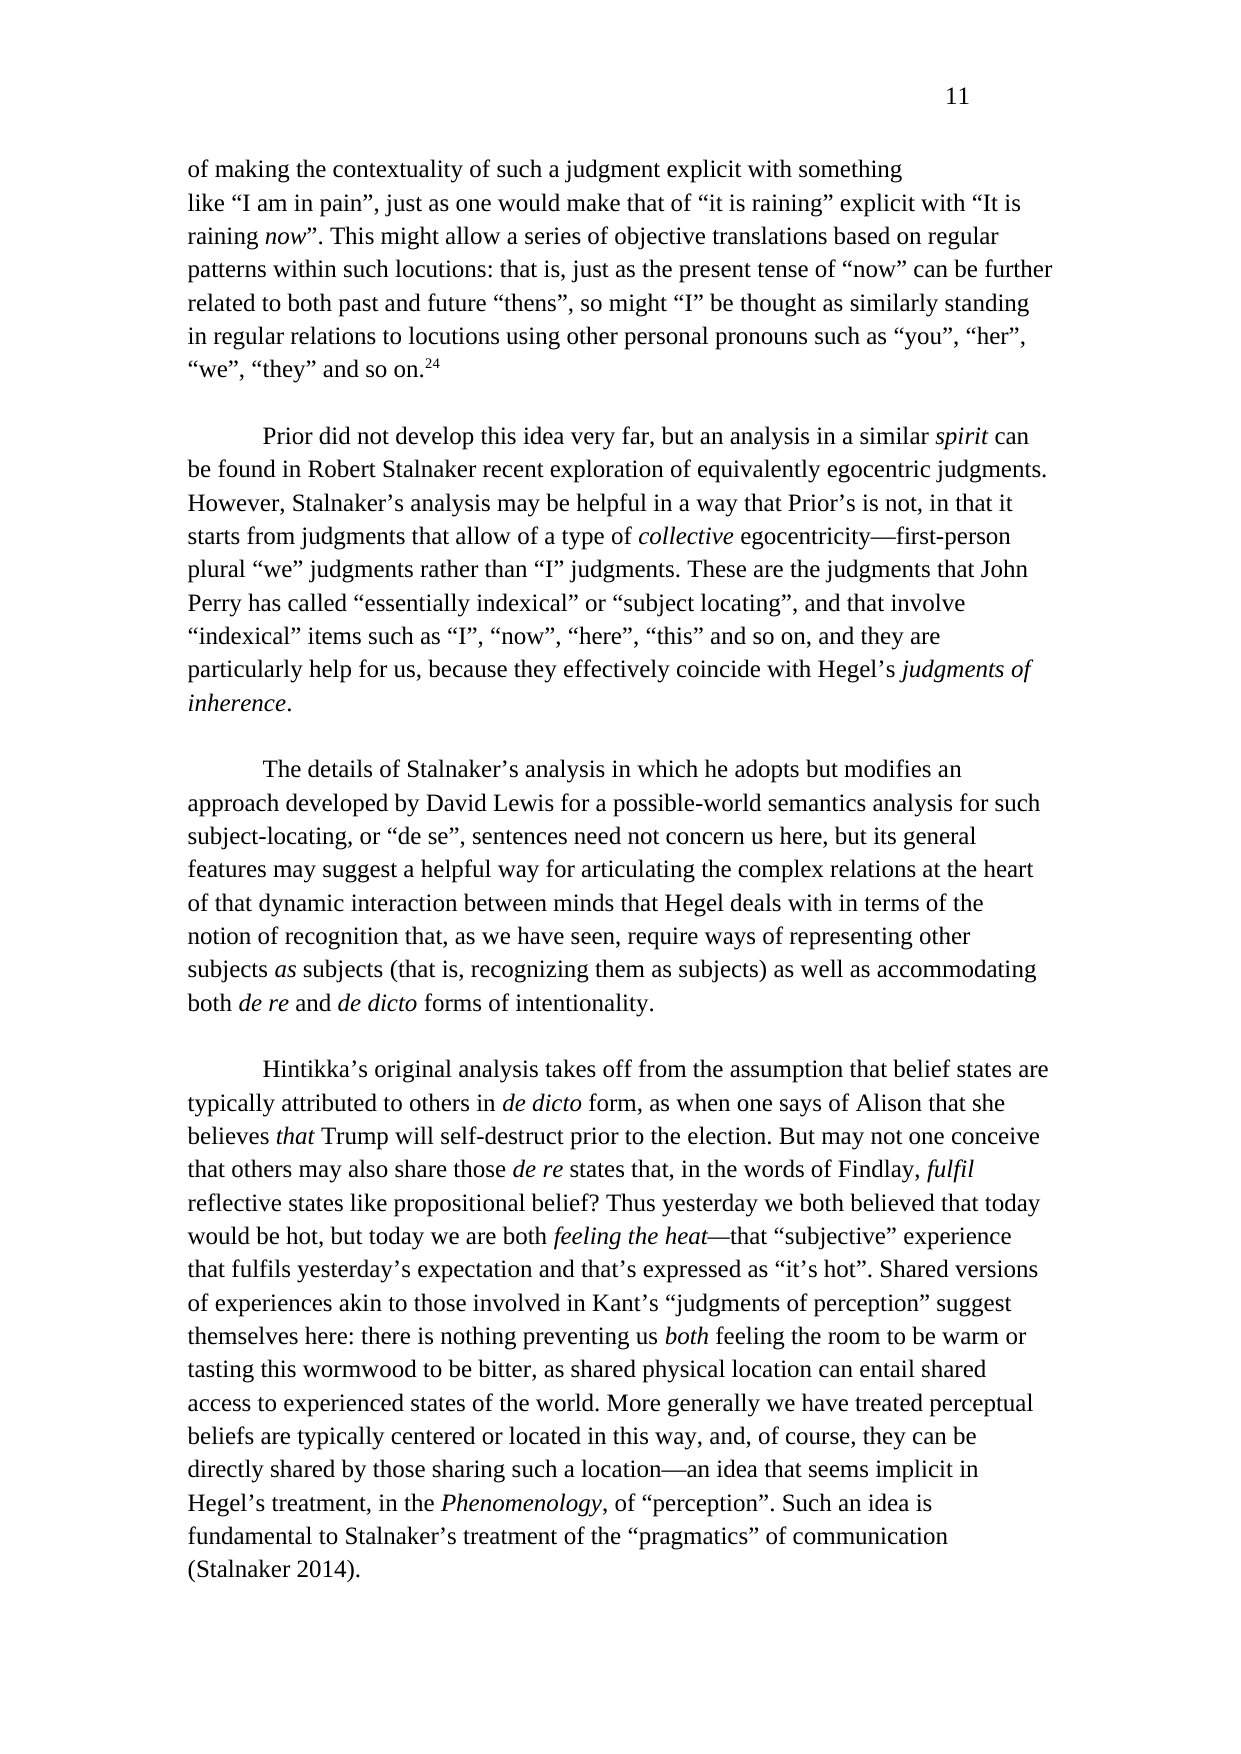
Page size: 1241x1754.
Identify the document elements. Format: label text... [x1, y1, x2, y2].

text Hintikka’s original analysis takes off from the assumption that belief states are typically attributed to others in de dicto form, as when one says of Alison that she believes that Trump will self-destruct prior to the election. But may not one conceive that others may also share those de re states that, in the words of Findlay, fulfil reflective states like propositional belief? Thus yesterday we both believed that today would be hot, but today we are both feeling the heat—that “subjective” experience that fulfils yesterday’s expectation and that’s expressed as “it’s hot”. Shared versions of experiences akin to those involved in Kant’s “judgments of perception” suggest themselves here: there is nothing preventing us both feeling the room to be warm or tasting this wormwood to be bitter, as shared physical location can entail shared access to experienced states of the world. More generally we have treated perceptual beliefs are typically centered or located in this way, and, of course, they can be directly shared by those sharing such a location—an idea that seems implicit in Hegel’s treatment, in the Phenomenology, of “perception”. Such an idea is fundamental to Stalnaker’s treatment of the “pragmatics” of communication (Stalnaker 2014). [187, 1050, 1053, 1583]
text Prior did not develop this idea very far, but an analysis in a similar spirit can be found in Robert Stalnaker recent exploration of equivalently egocentric judgments. However, Stalnaker’s analysis may be helpful in a way that Prior’s is not, in that it starts from judgments that allow of a type of collective egocentricity—first-person plural “we” judgments rather than “I” judgments. These are the judgments that John Perry has called “essentially indexical” or “subject locating”, and that involve “indexical” items such as “I”, “now”, “here”, “this” and so on, and they are particularly help for us, because they effectively coincide with Hegel’s judgments of inherence. [187, 417, 1053, 717]
text The details of Stalnaker’s analysis in which he adopts but modifies an approach developed by David Lewis for a possible-world semantics analysis for such subject-locating, or “de se”, sentences need not concern us here, but its general features may suggest a helpful way for articulating the complex relations at the heart of that dynamic interaction between minds that Hegel deals with in terms of the notion of recognition that, as we have seen, require ways of representing other subjects as subjects (that is, recognizing them as subjects) as well as accommodating both de re and de dicto forms of intentionality. [187, 750, 1053, 1017]
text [187, 150, 1053, 383]
